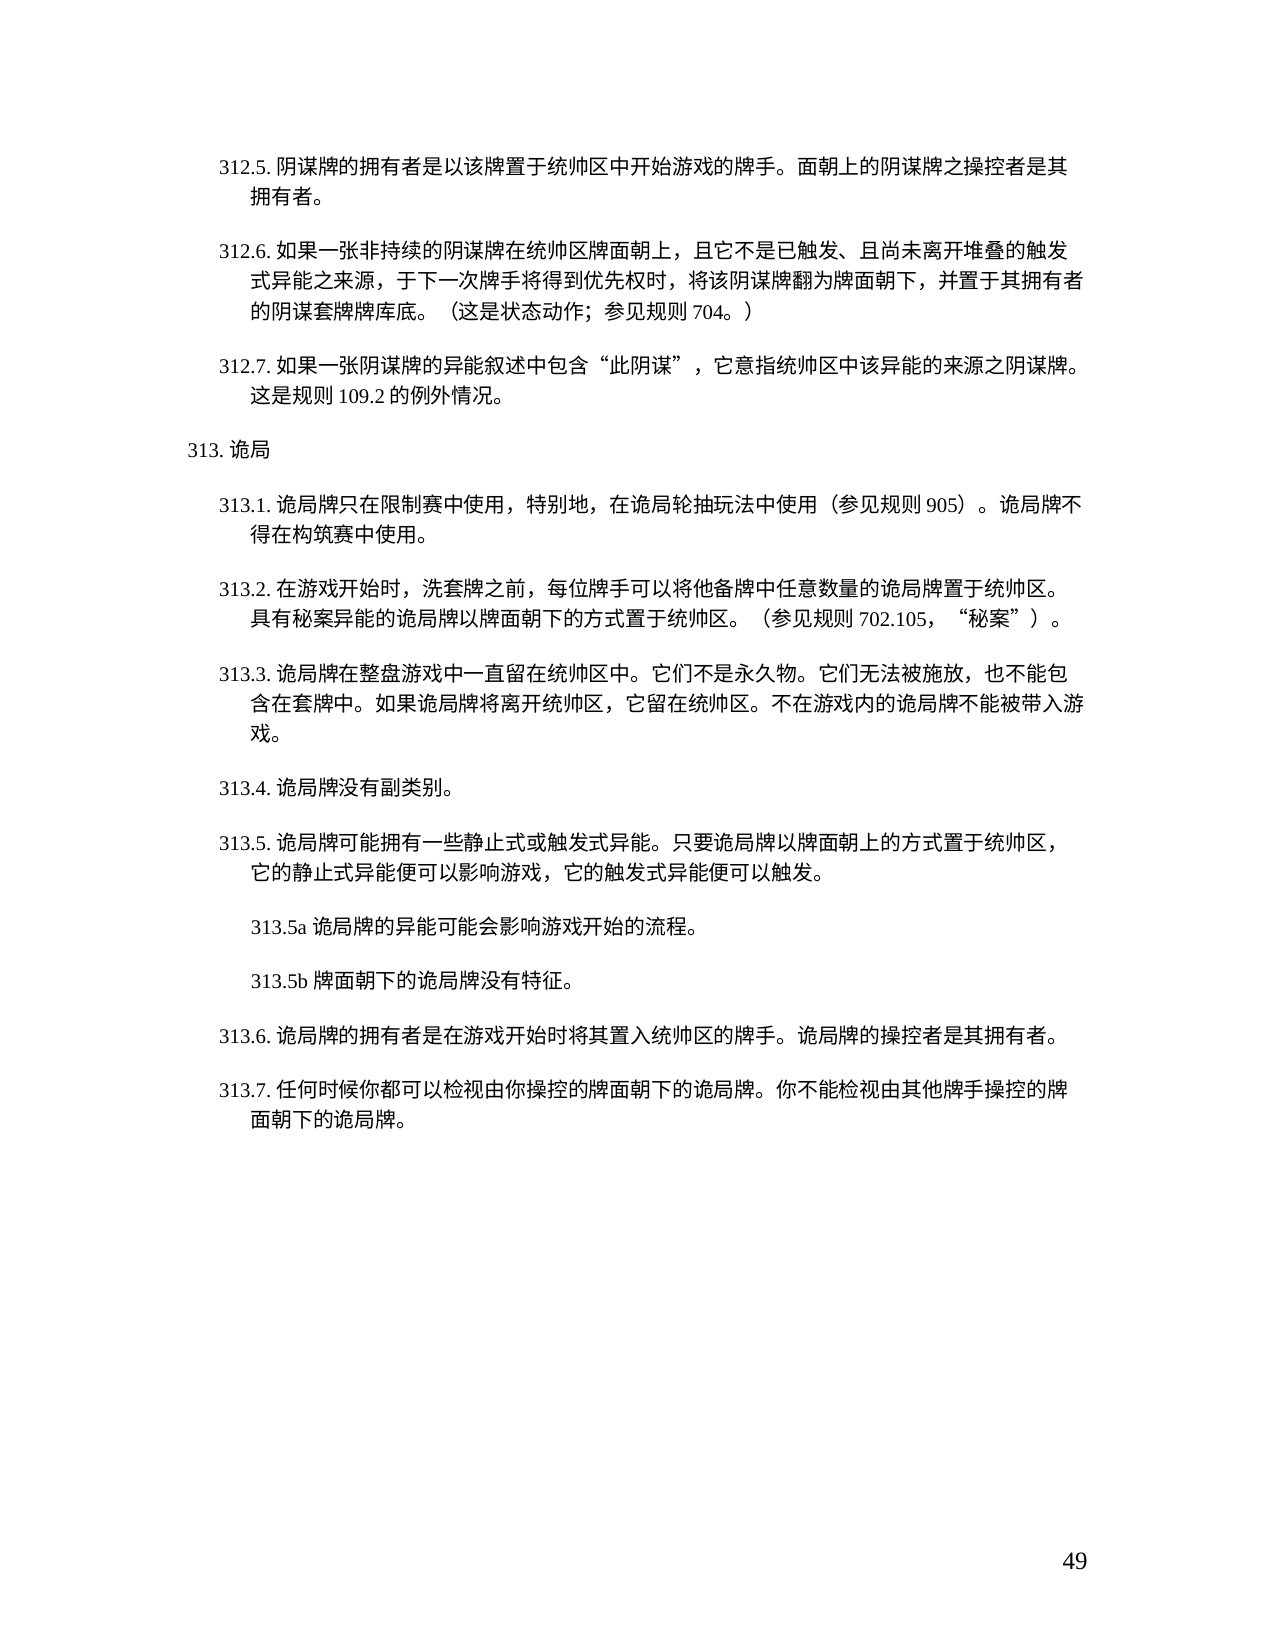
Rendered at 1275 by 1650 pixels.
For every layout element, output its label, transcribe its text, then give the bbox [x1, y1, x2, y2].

text 312.7. 如果一张阴谋牌的异能叙述中包含“此阴谋”，它意指统帅区中该异能的来源之阴谋牌。这是规则109.2的例外情况。 [219, 349, 1087, 409]
text 313.4. 诡局牌没有副类别。 [219, 772, 1087, 802]
text 312.5. 阴谋牌的拥有者是以该牌置于统帅区中开始游戏的牌手。面朝上的阴谋牌之操控者是其拥有者。 [219, 150, 1087, 210]
text 313.6. 诡局牌的拥有者是在游戏开始时将其置入统帅区的牌手。诡局牌的操控者是其拥有者。 [219, 1019, 1087, 1049]
text 313.2. 在游戏开始时，洗套牌之前，每位牌手可以将他备牌中任意数量的诡局牌置于统帅区。具有秘案异能的诡局牌以牌面朝下的方式置于统帅区。（参见规则702.105，“秘案”）。 [219, 572, 1087, 633]
text 313.3. 诡局牌在整盘游戏中一直留在统帅区中。它们不是永久物。它们无法被施放，也不能包含在套牌中。如果诡局牌将离开统帅区，它留在统帅区。不在游戏内的诡局牌不能被带入游戏。 [219, 657, 1087, 747]
text 313.7. 任何时候你都可以检视由你操控的牌面朝下的诡局牌。你不能检视由其他牌手操控的牌面朝下的诡局牌。 [219, 1073, 1087, 1133]
text 312.6. 如果一张非持续的阴谋牌在统帅区牌面朝上，且它不是已触发、且尚未离开堆叠的触发式异能之来源，于下一次牌手将得到优先权时，将该阴谋牌翻为牌面朝下，并置于其拥有者的阴谋套牌牌库底。（这是状态动作；参见规则704。） [219, 234, 1087, 325]
text 313.5a 诡局牌的异能可能会影响游戏开始的流程。 [251, 910, 1087, 941]
text 313.1. 诡局牌只在限制赛中使用，特别地，在诡局轮抽玩法中使用（参见规则905）。诡局牌不得在构筑赛中使用。 [219, 488, 1087, 548]
text 313. 诡局 [187, 434, 1087, 464]
text 313.5b 牌面朝下的诡局牌没有特征。 [251, 964, 1087, 995]
text 313.5. 诡局牌可能拥有一些静止式或触发式异能。只要诡局牌以牌面朝上的方式置于统帅区，它的静止式异能便可以影响游戏，它的触发式异能便可以触发。 [219, 826, 1087, 886]
